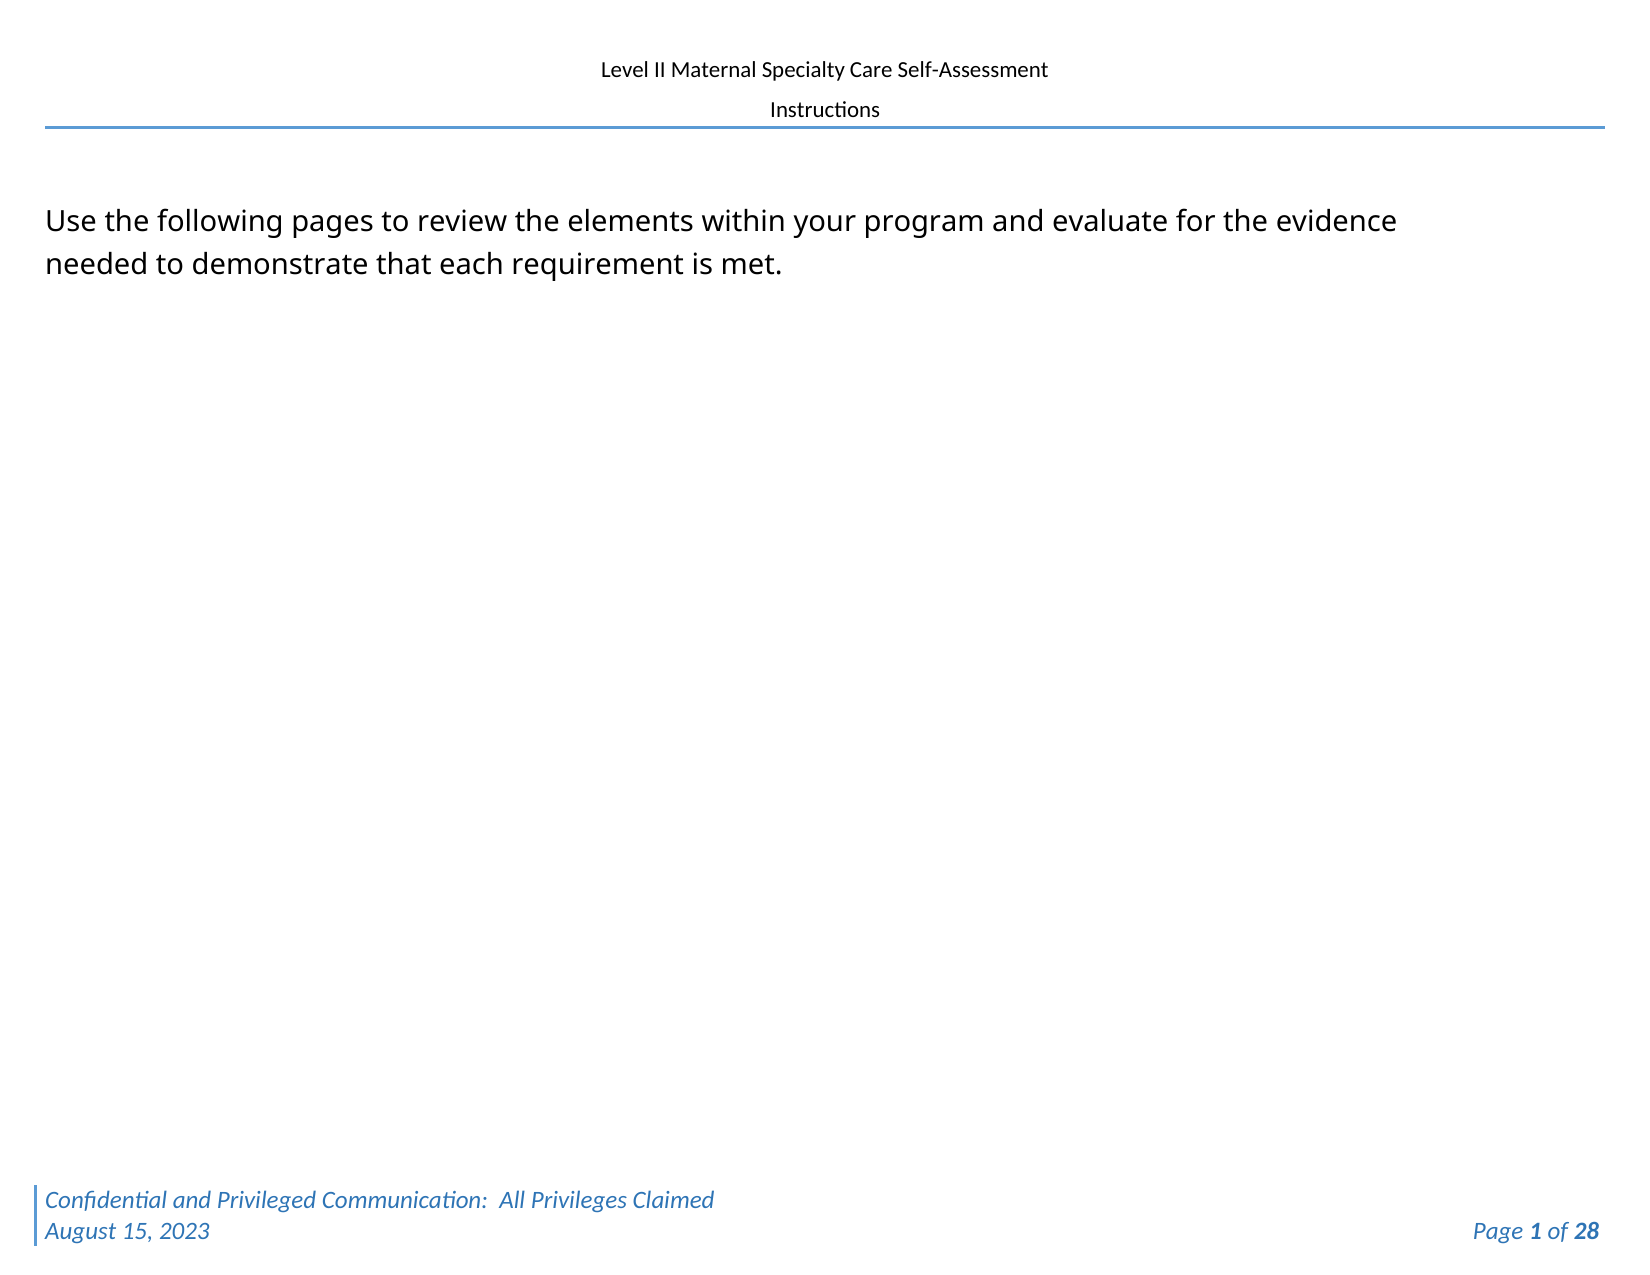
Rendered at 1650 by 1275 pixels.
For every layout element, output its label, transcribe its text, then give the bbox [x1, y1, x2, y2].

text Use the following pages to review the elements within your program and evaluate for the evidence needed to demonstrate that each requirement is met. [45, 201, 1455, 283]
